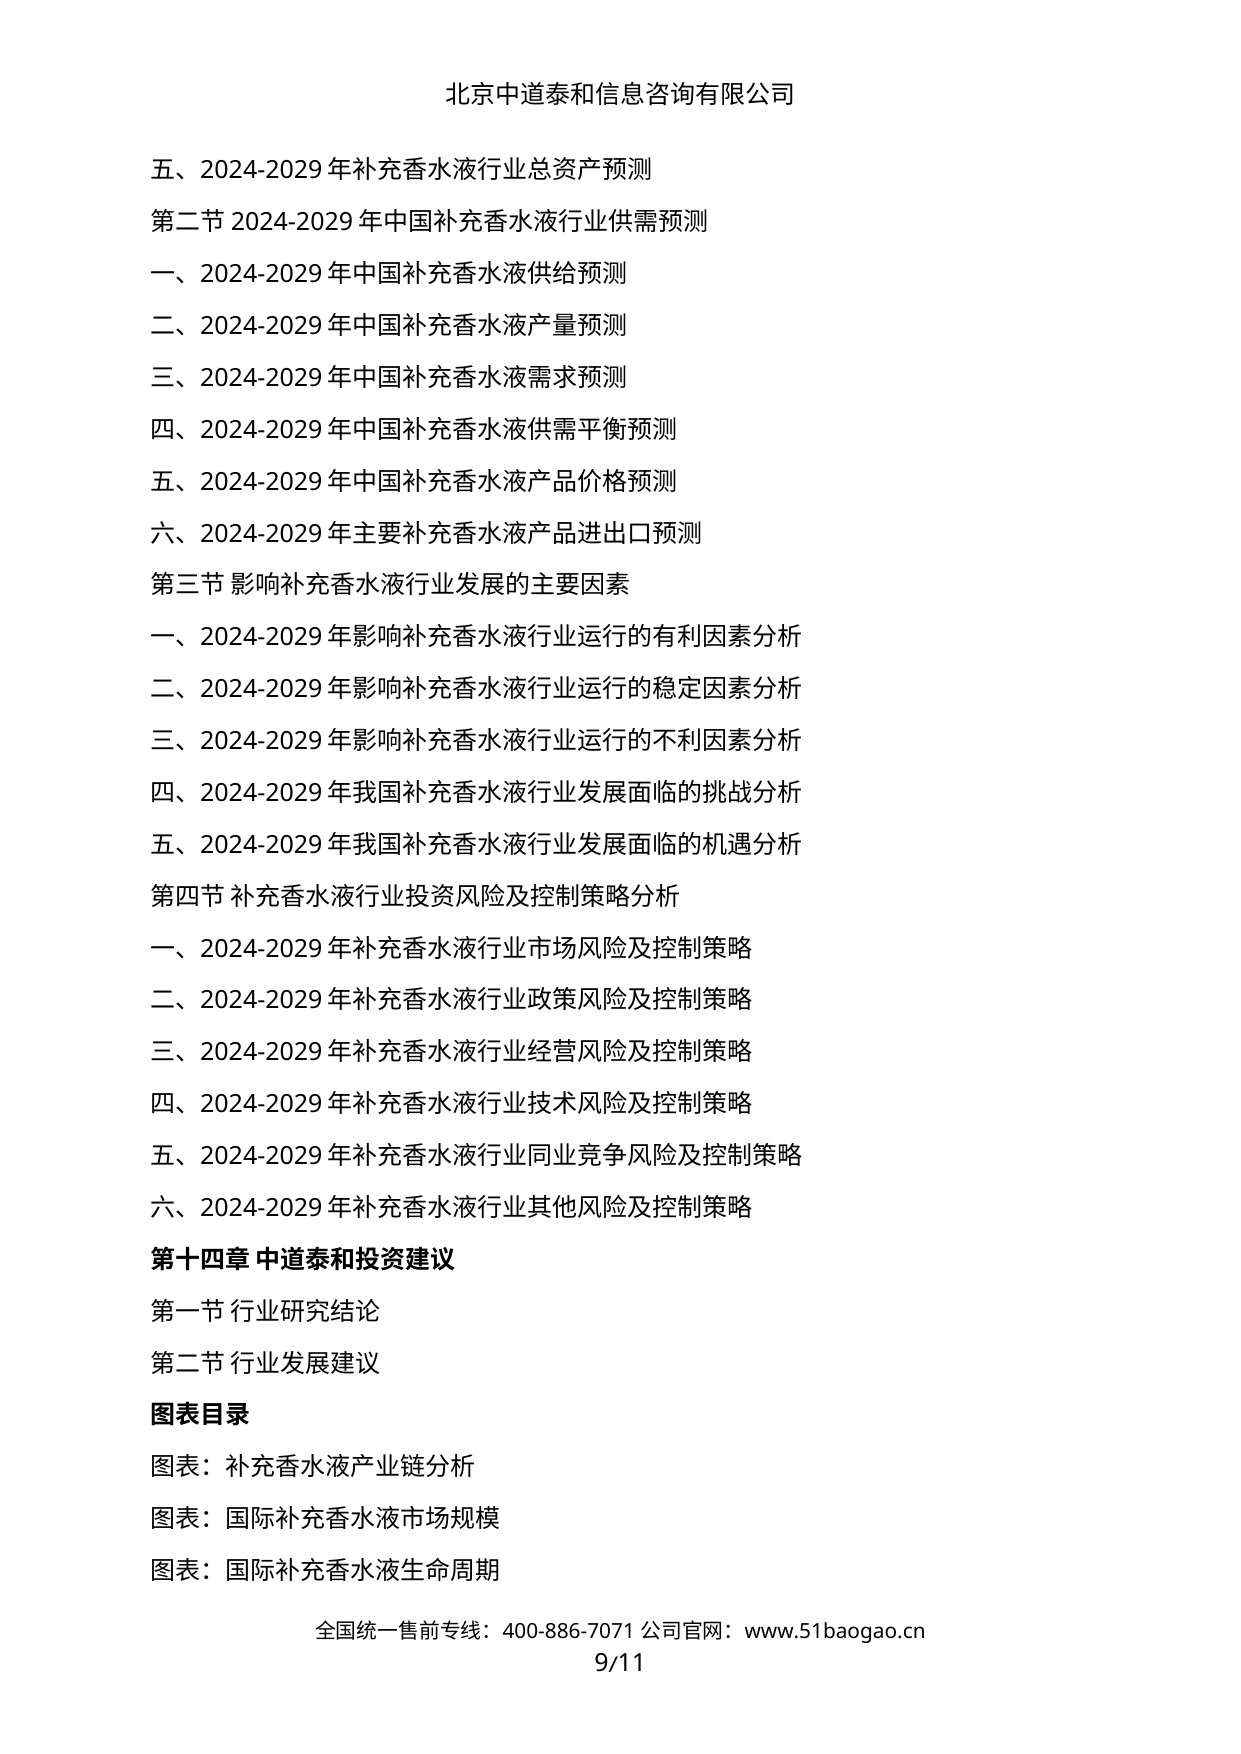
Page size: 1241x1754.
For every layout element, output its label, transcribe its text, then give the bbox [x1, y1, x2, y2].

text 第十四章 中道泰和投资建议 [150, 1239, 1090, 1276]
text 四、2024-2029年中国补充香水液供需平衡预测 [150, 409, 1090, 446]
text 一、2024-2029年影响补充香水液行业运行的有利因素分析 [150, 617, 1090, 653]
text 四、2024-2029年我国补充香水液行业发展面临的挑战分析 [150, 772, 1090, 809]
text 五、2024-2029年中国补充香水液产品价格预测 [150, 461, 1090, 497]
text 图表：国际补充香水液市场规模 [150, 1499, 1090, 1535]
text 二、2024-2029年影响补充香水液行业运行的稳定因素分析 [150, 669, 1090, 705]
text 三、2024-2029年影响补充香水液行业运行的不利因素分析 [150, 721, 1090, 757]
text 六、2024-2029年主要补充香水液产品进出口预测 [150, 513, 1090, 549]
text 图表：国际补充香水液生命周期 [150, 1551, 1090, 1587]
text 一、2024-2029年补充香水液行业市场风险及控制策略 [150, 928, 1090, 964]
text 二、2024-2029年中国补充香水液产量预测 [150, 306, 1090, 342]
text 图表：补充香水液产业链分析 [150, 1447, 1090, 1483]
text 三、2024-2029年补充香水液行业经营风险及控制策略 [150, 1032, 1090, 1068]
text 图表目录 [150, 1395, 1090, 1431]
text 五、2024-2029年补充香水液行业同业竞争风险及控制策略 [150, 1136, 1090, 1172]
text 四、2024-2029年补充香水液行业技术风险及控制策略 [150, 1084, 1090, 1120]
text 一、2024-2029年中国补充香水液供给预测 [150, 254, 1090, 290]
text 第二节 行业发展建议 [150, 1343, 1090, 1379]
text 第四节 补充香水液行业投资风险及控制策略分析 [150, 876, 1090, 912]
text 六、2024-2029年补充香水液行业其他风险及控制策略 [150, 1187, 1090, 1224]
text 第一节 行业研究结论 [150, 1291, 1090, 1327]
text 第二节 2024-2029年中国补充香水液行业供需预测 [150, 202, 1090, 238]
text 二、2024-2029年补充香水液行业政策风险及控制策略 [150, 980, 1090, 1016]
text 三、2024-2029年中国补充香水液需求预测 [150, 357, 1090, 394]
text 第三节 影响补充香水液行业发展的主要因素 [150, 565, 1090, 601]
text 五、2024-2029年我国补充香水液行业发展面临的机遇分析 [150, 824, 1090, 861]
text 五、2024-2029年补充香水液行业总资产预测 [150, 150, 1090, 186]
